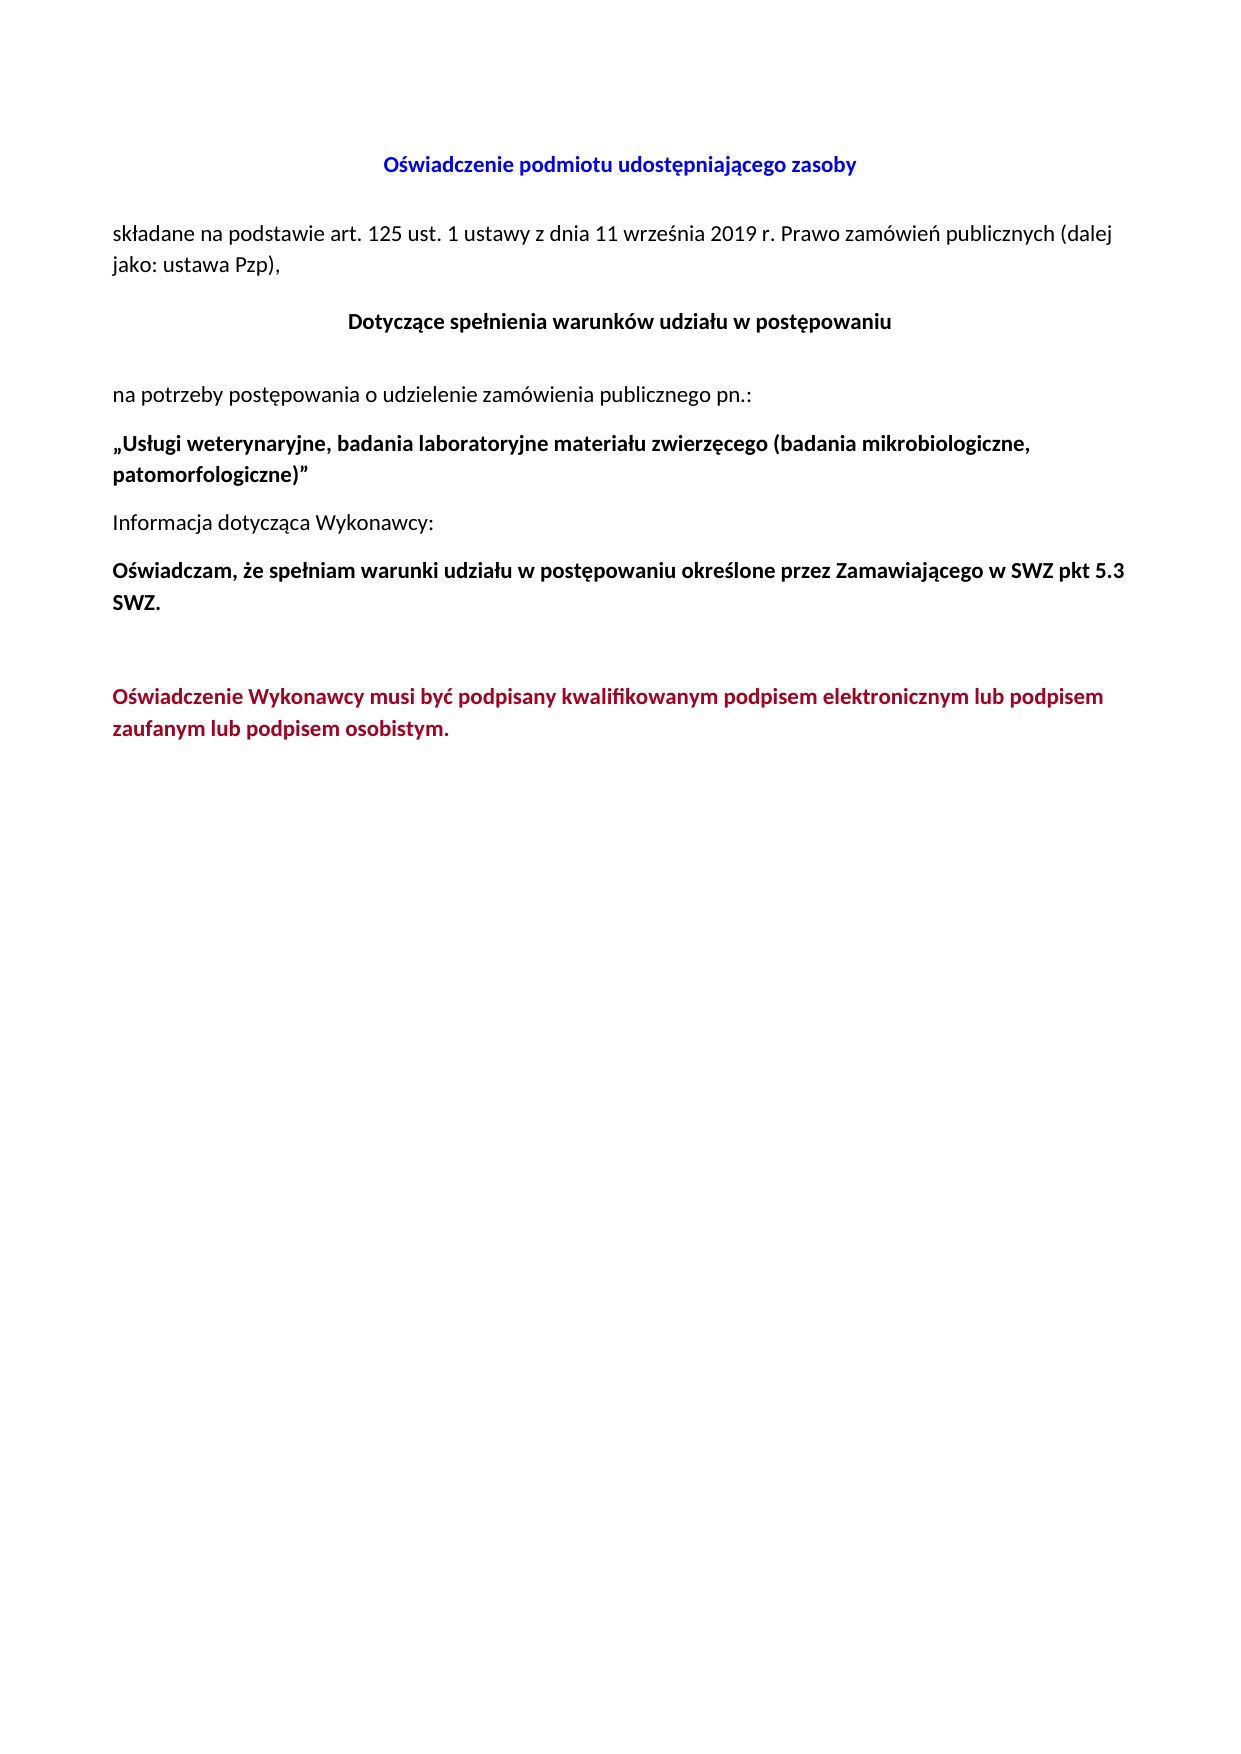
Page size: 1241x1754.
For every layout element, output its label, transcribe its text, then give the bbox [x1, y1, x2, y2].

text Informacja dotycząca Wykonawcy: [112, 508, 1128, 536]
text Oświadczenie Wykonawcy musi być podpisany kwalifikowanym podpisem elektronicznym lub podpisem zaufanym lub podpisem osobistym. [112, 682, 1128, 742]
text Dotyczące spełnienia warunków udziału w postępowaniu [112, 307, 1128, 335]
text na potrzeby postępowania o udzielenie zamówienia publicznego pn.: [112, 380, 1128, 408]
text Oświadczenie podmiotu udostępniającego zasoby [112, 150, 1128, 178]
text „Usługi weterynaryjne, badania laboratoryjne materiału zwierzęcego (badania mikrobiologiczne, patomorfologiczne)” [112, 429, 1128, 488]
text składane na podstawie art. 125 ust. 1 ustawy z dnia 11 września 2019 r. Prawo zamówień publicznych (dalej jako: ustawa Pzp), [112, 219, 1128, 279]
text Oświadczam, że spełniam warunki udziału w postępowaniu określone przez Zamawiającego w SWZ pkt 5.3 SWZ. [112, 557, 1128, 616]
